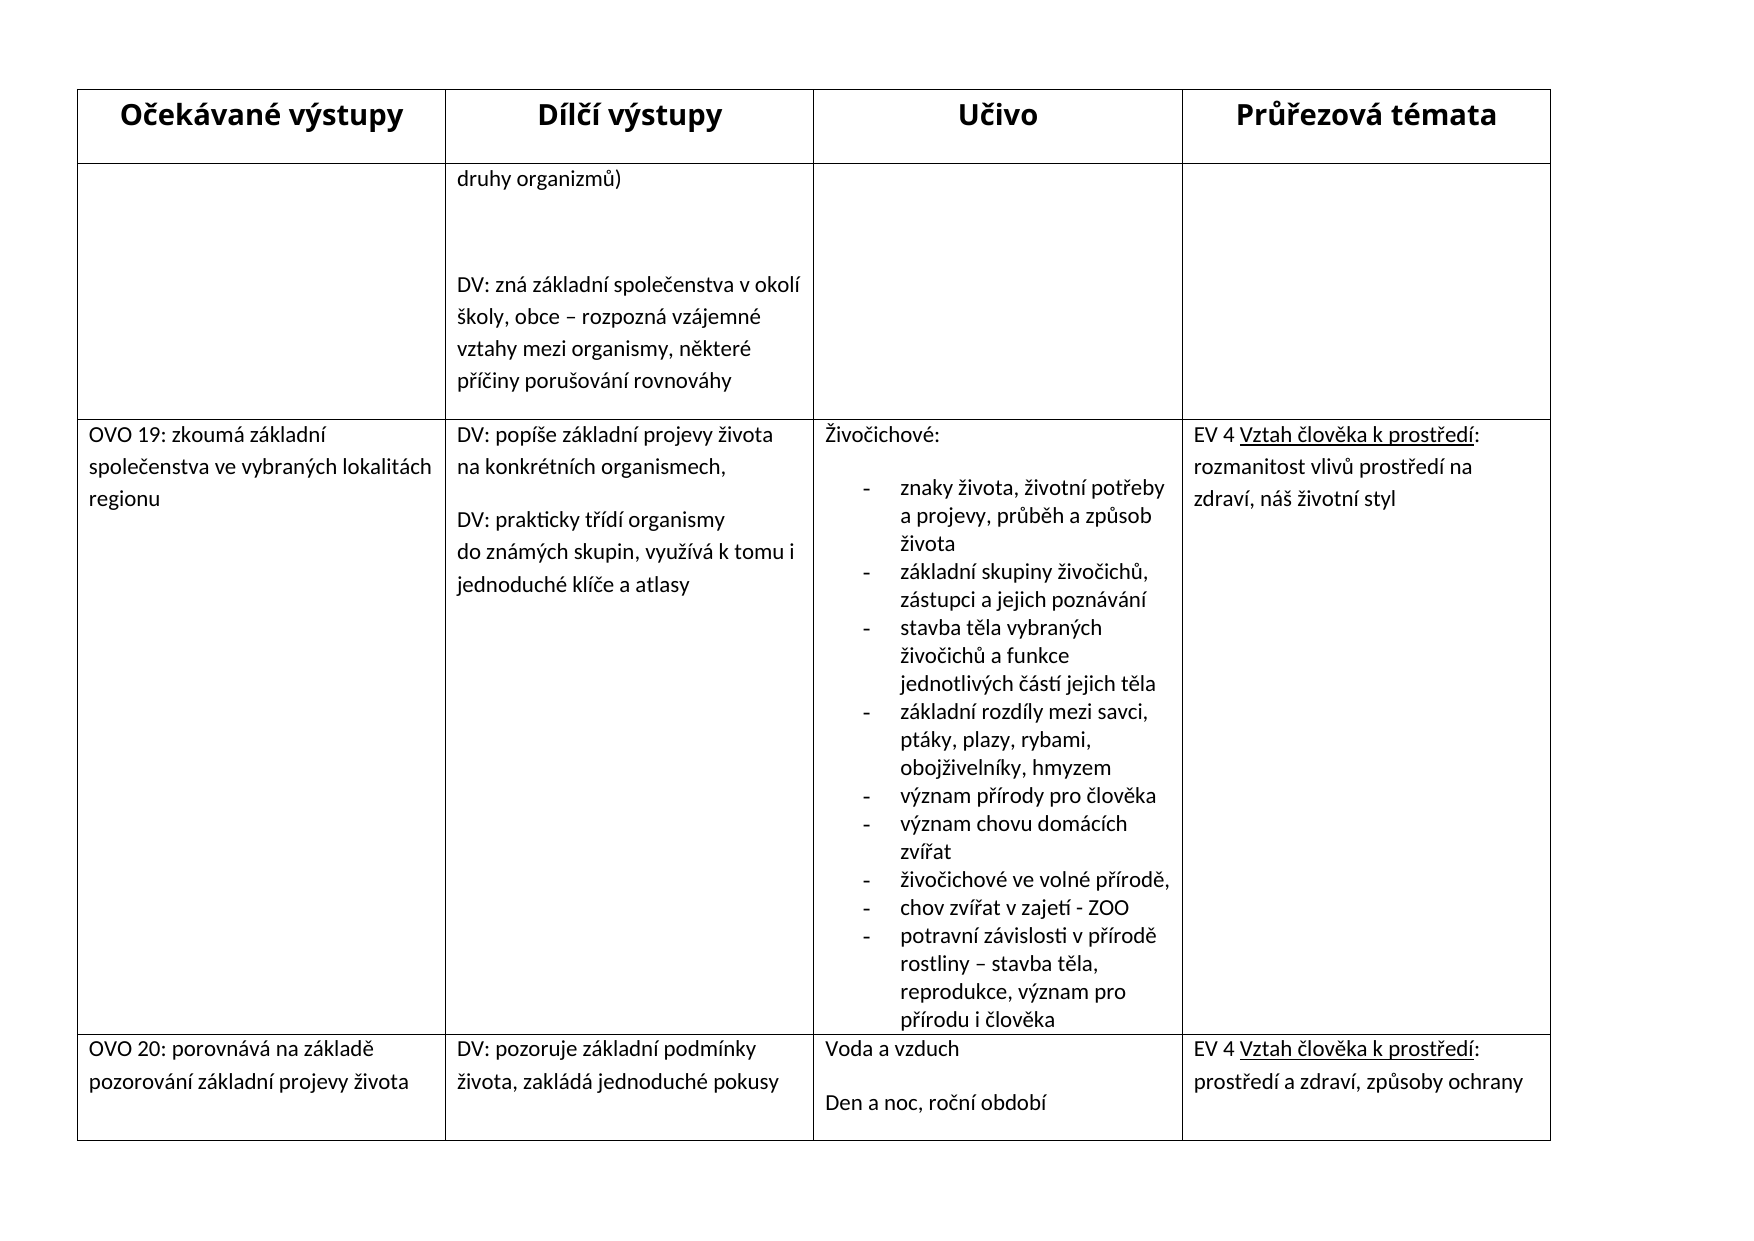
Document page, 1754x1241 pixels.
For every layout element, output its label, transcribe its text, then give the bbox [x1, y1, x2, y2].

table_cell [1183, 164, 1550, 419]
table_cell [446, 164, 813, 419]
table_header Očekávané výstupy [78, 90, 445, 163]
table_cell OVO 19: zkoumá základní společenstva ve vybraných lokalitách regionu [78, 420, 445, 1033]
table_cell EV 4 Vztah člověka k prostředí: rozmanitost vlivů prostředí na zdraví, náš životní styl [1183, 420, 1550, 1033]
table_header Dílčí výstupy [446, 90, 813, 163]
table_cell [814, 1035, 1182, 1140]
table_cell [78, 164, 445, 419]
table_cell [446, 1035, 813, 1140]
table_header Učivo [814, 90, 1182, 163]
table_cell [814, 164, 1182, 419]
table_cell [1183, 1035, 1550, 1140]
table_cell DV: popíše základní projevy života na konkrétních organismech, DV: prakticky třídí organismy do známých skupin, využívá k tomu i jednoduché klíče a atlasy [446, 420, 813, 1033]
table_cell Živočichové: znaky života, životní potřeby a projevy, průběh a způsob života základní skupiny živočichů, zástupci a jejich poznávání stavba těla vybraných živočichů a funkce jednotlivých částí jejich těla základní rozdíly mezi savci, ptáky, plazy, rybami, obojživelníky, hmyzem význam přírody pro člověka význam chovu domácích zvířat živočichové ve volné přírodě, chov zvířat v zajetí - ZOO potravní závislosti v přírodě rostliny – stavba těla, reprodukce, význam pro přírodu i člověka [814, 420, 1182, 1033]
table_header Průřezová témata [1183, 90, 1550, 163]
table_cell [78, 1035, 445, 1140]
